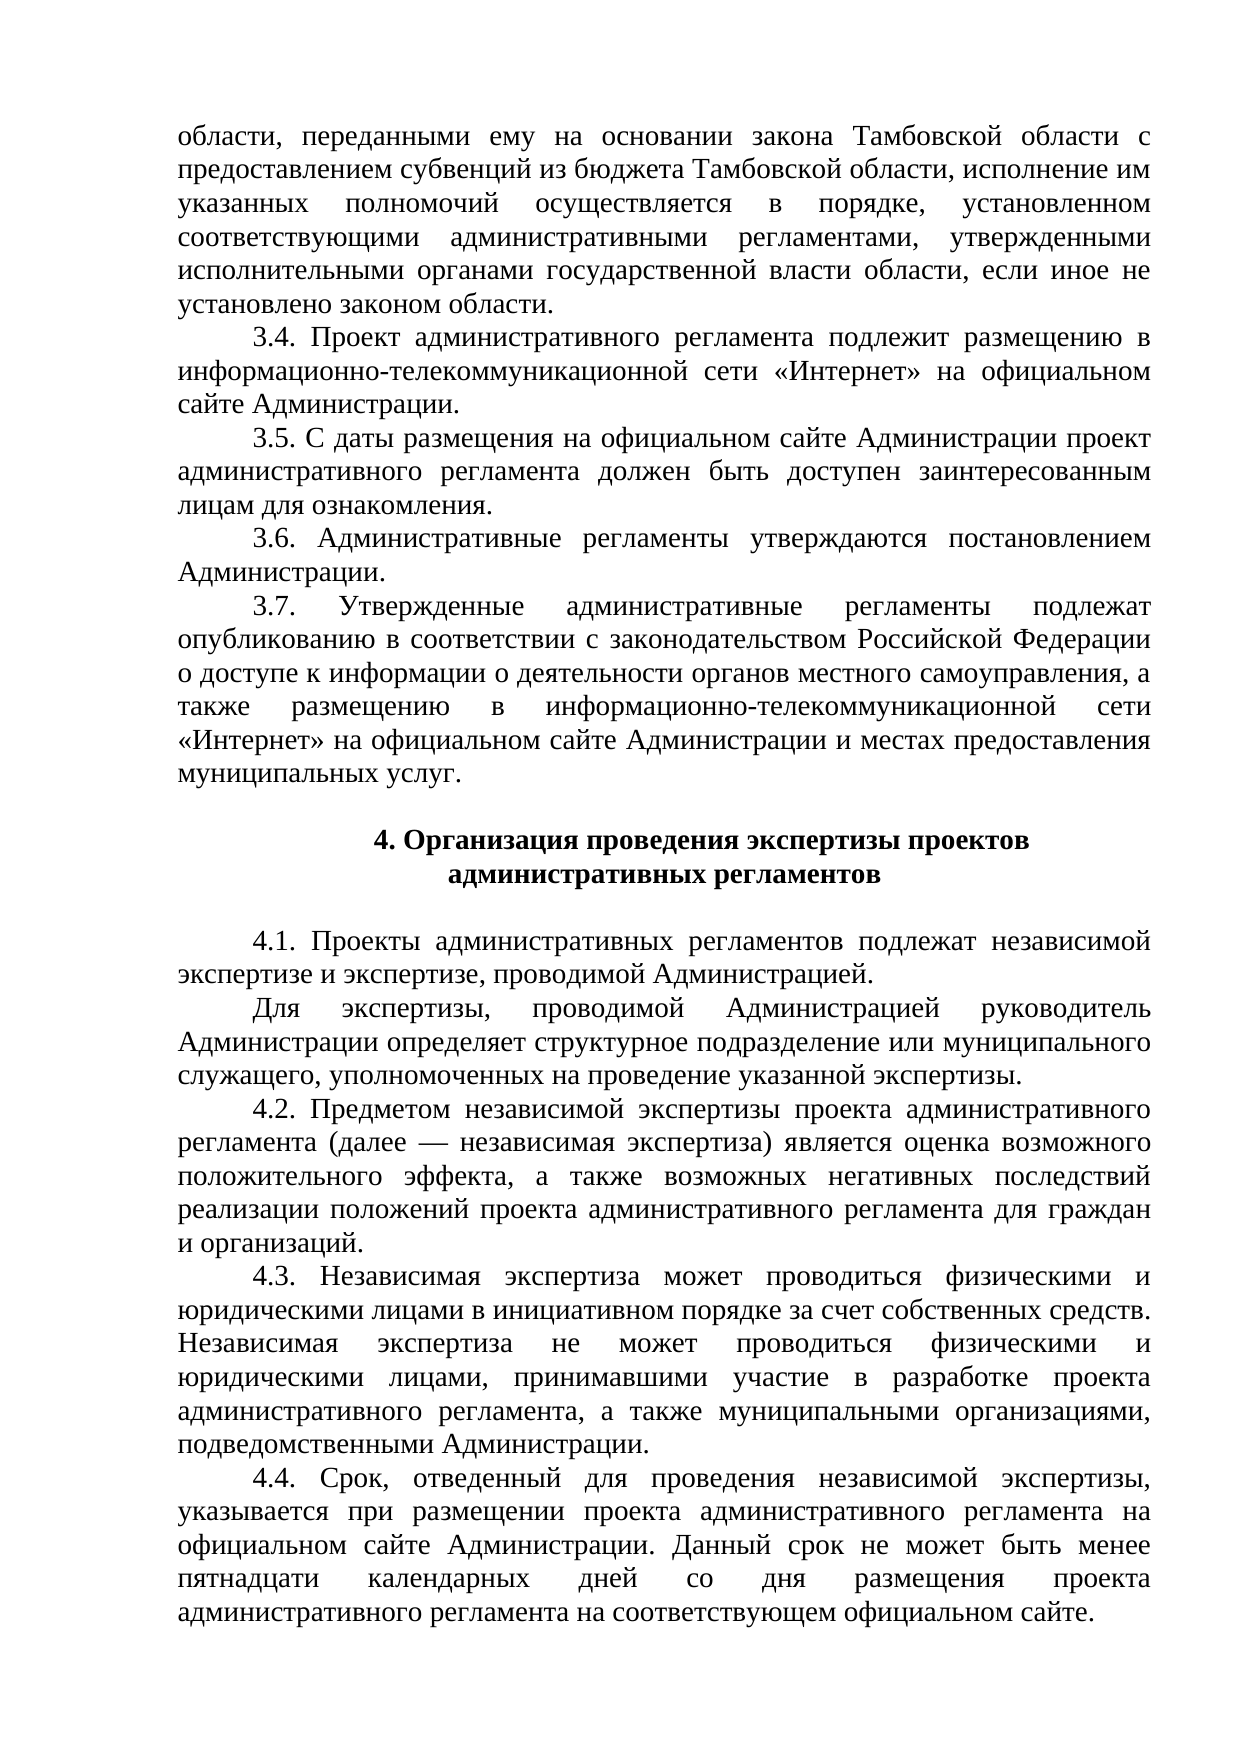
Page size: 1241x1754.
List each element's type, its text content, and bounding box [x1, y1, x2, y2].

text Для экспертизы, проводимой Администрацией руководитель Администрации определяет структурное подразделение или муниципального служащего, уполномоченных на проведение указанной экспертизы. [177, 990, 1152, 1091]
text 3.5. С даты размещения на официальном сайте Администрации проект административного регламента должен быть доступен заинтересованным лицам для ознакомления. [177, 420, 1152, 521]
text 4.1. Проекты административных регламентов подлежат независимой экспертизе и экспертизе, проводимой Администрацией. [177, 923, 1152, 990]
text 4.4. Срок, отведенный для проведения независимой экспертизы, указывается при размещении проекта административного регламента на официальном сайте Администрации. Данный срок не может быть менее пятнадцати календарных дней со дня размещения проекта административного регламента на соответствующем официальном сайте. [177, 1460, 1152, 1627]
text 3.6. Административные регламенты утверждаются постановлением Администрации. [177, 521, 1152, 588]
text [177, 118, 1152, 319]
text 4.2. Предметом независимой экспертизы проекта административного регламента (далее — независимая экспертиза) является оценка возможного положительного эффекта, а также возможных негативных последствий реализации положений проекта административного регламента для граждан и организаций. [177, 1091, 1152, 1258]
text 4. Организация проведения экспертизы проектов административных регламентов [177, 822, 1152, 889]
text 4.3. Независимая экспертиза может проводиться физическими и юридическими лицами в инициативном порядке за счет собственных средств. Независимая экспертиза не может проводиться физическими и юридическими лицами, принимавшими участие в разработке проекта административного регламента, а также муниципальными организациями, подведомственными Администрации. [177, 1258, 1152, 1460]
text 3.4. Проект административного регламента подлежит размещению в информационно-телекоммуникационной сети «Интернет» на официальном сайте Администрации. [177, 319, 1152, 420]
text 3.7. Утвержденные административные регламенты подлежат опубликованию в соответствии с законодательством Российской Федерации о доступе к информации о деятельности органов местного самоуправления, а также размещению в информационно-телекоммуникационной сети «Интернет» на официальном сайте Администрации и местах предоставления муниципальных услуг. [177, 588, 1152, 789]
